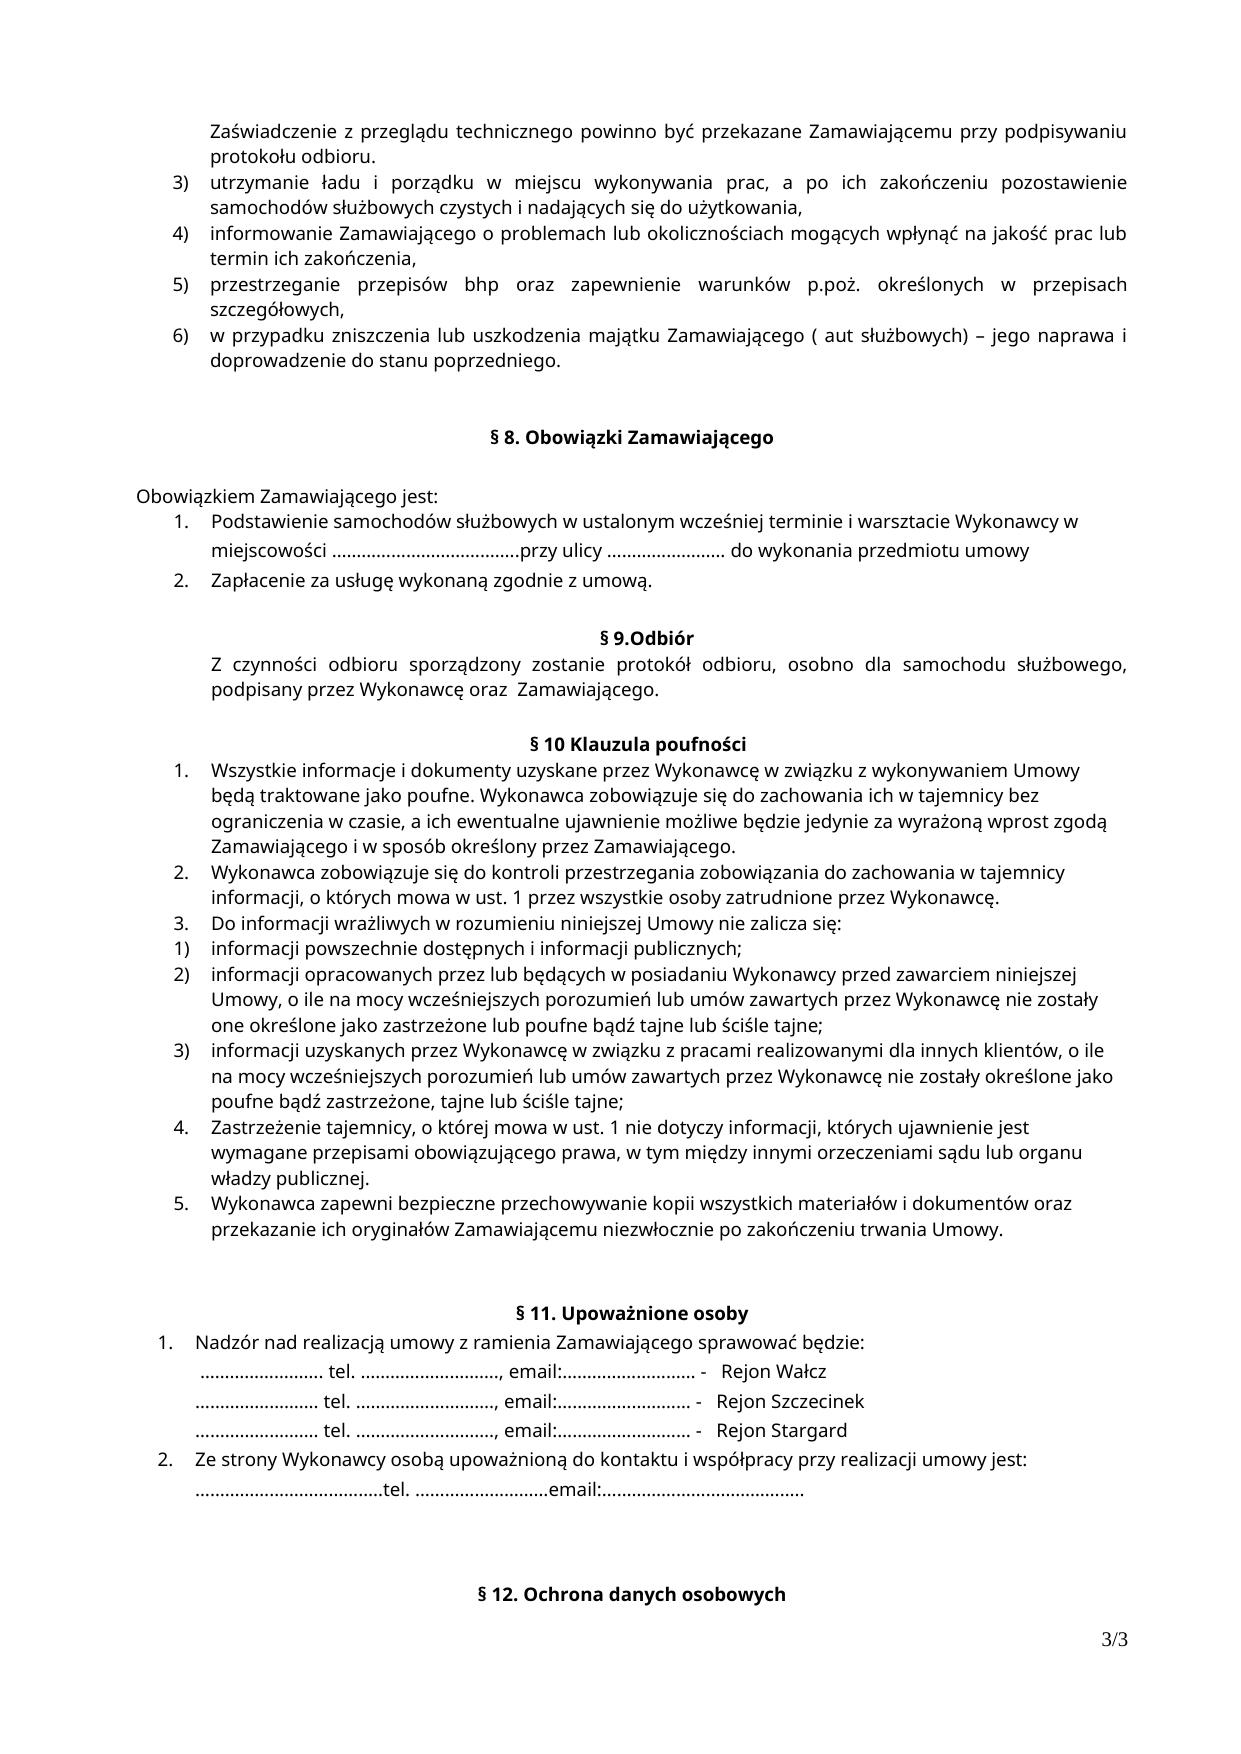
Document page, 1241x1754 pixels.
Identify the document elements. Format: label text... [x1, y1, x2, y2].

list Zastrzeżenie tajemnicy, o której mowa w ust. 1 nie dotyczy informacji, których ujawnienie jest wymagane przepisami obowiązującego prawa, w tym między innymi orzeczeniami sądu lub organu władzy publicznej. [173, 1114, 1128, 1191]
text § 9.Odbiór [165, 626, 1128, 651]
text ……………………. tel. ………………………., email:……………………… - Rejon Wałcz [195, 1359, 1128, 1384]
list Wykonawca zobowiązuje się do kontroli przestrzegania zobowiązania do zachowania w tajemnicy informacji, o których mowa w ust. 1 przez wszystkie osoby zatrudnione przez Wykonawcę. [173, 859, 1128, 910]
text ……………………. tel. ………………………., email:……………………… - Rejon Stargard [195, 1417, 1128, 1443]
list Zapłacenie za usługę wykonaną zgodnie z umową. [173, 567, 1128, 592]
list informacji opracowanych przez lub będących w posiadaniu Wykonawcy przed zawarciem niniejszej Umowy, o ile na mocy wcześniejszych porozumień lub umów zawartych przez Wykonawcę nie zostały one określone jako zastrzeżone lub poufne bądź tajne lub ściśle tajne; [173, 961, 1128, 1038]
text ……………………. tel. ………………………., email:……………………… - Rejon Szczecinek [195, 1388, 1128, 1414]
text Z czynności odbioru sporządzony zostanie protokół odbioru, osobno dla samochodu służbowego, podpisany przez Wykonawcę oraz Zamawiającego. [211, 651, 1128, 702]
text § 8. Obowiązki Zamawiającego [136, 424, 1128, 450]
list przestrzeganie przepisów bhp oraz zapewnienie warunków p.poż. określonych w przepisach szczegółowych, [172, 271, 1128, 322]
list informacji uzyskanych przez Wykonawcę w związku z pracami realizowanymi dla innych klientów, o ile na mocy wcześniejszych porozumień lub umów zawartych przez Wykonawcę nie zostały określone jako poufne bądź zastrzeżone, tajne lub ściśle tajne; [173, 1038, 1128, 1114]
list Nadzór nad realizacją umowy z ramienia Zamawiającego sprawować będzie: [157, 1329, 1128, 1355]
list utrzymanie ładu i porządku w miejscu wykonywania prac, a po ich zakończeniu pozostawienie samochodów służbowych czystych i nadających się do użytkowania, [172, 169, 1128, 220]
text § 10 Klauzula poufności [136, 731, 1128, 757]
text Obowiązkiem Zamawiającego jest: [136, 483, 1128, 508]
list Do informacji wrażliwych w rozumieniu niniejszej Umowy nie zalicza się: [173, 910, 1128, 936]
text § 12. Ochrona danych osobowych [136, 1582, 1128, 1607]
list w przypadku zniszczenia lub uszkodzenia majątku Zamawiającego ( aut służbowych) – jego naprawa i doprowadzenie do stanu poprzedniego. [172, 322, 1128, 373]
list Ze strony Wykonawcy osobą upoważnioną do kontaktu i współpracy przy realizacji umowy jest: [157, 1447, 1128, 1472]
list Wszystkie informacje i dokumenty uzyskane przez Wykonawcę w związku z wykonywaniem Umowy będą traktowane jako poufne. Wykonawca zobowiązuje się do zachowania ich w tajemnicy bez ograniczenia w czasie, a ich ewentualne ujawnienie możliwe będzie jedynie za wyrażoną wprost zgodą Zamawiającego i w sposób określony przez Zamawiającego. [173, 757, 1128, 859]
text ………………………………..tel. ………………………email:………………………………….. [195, 1476, 1128, 1501]
list Podstawienie samochodów służbowych w ustalonym wcześniej terminie i warsztacie Wykonawcy w miejscowości ………………………………..przy ulicy …………………… do wykonania przedmiotu umowy [173, 508, 1128, 563]
list informowanie Zamawiającego o problemach lub okolicznościach mogących wpłynąć na jakość prac lub termin ich zakończenia, [172, 220, 1128, 271]
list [172, 118, 1128, 169]
text § 11. Upoważnione osoby [136, 1300, 1128, 1326]
list informacji powszechnie dostępnych i informacji publicznych; [173, 936, 1128, 961]
list Wykonawca zapewni bezpieczne przechowywanie kopii wszystkich materiałów i dokumentów oraz przekazanie ich oryginałów Zamawiającemu niezwłocznie po zakończeniu trwania Umowy. [173, 1191, 1128, 1242]
